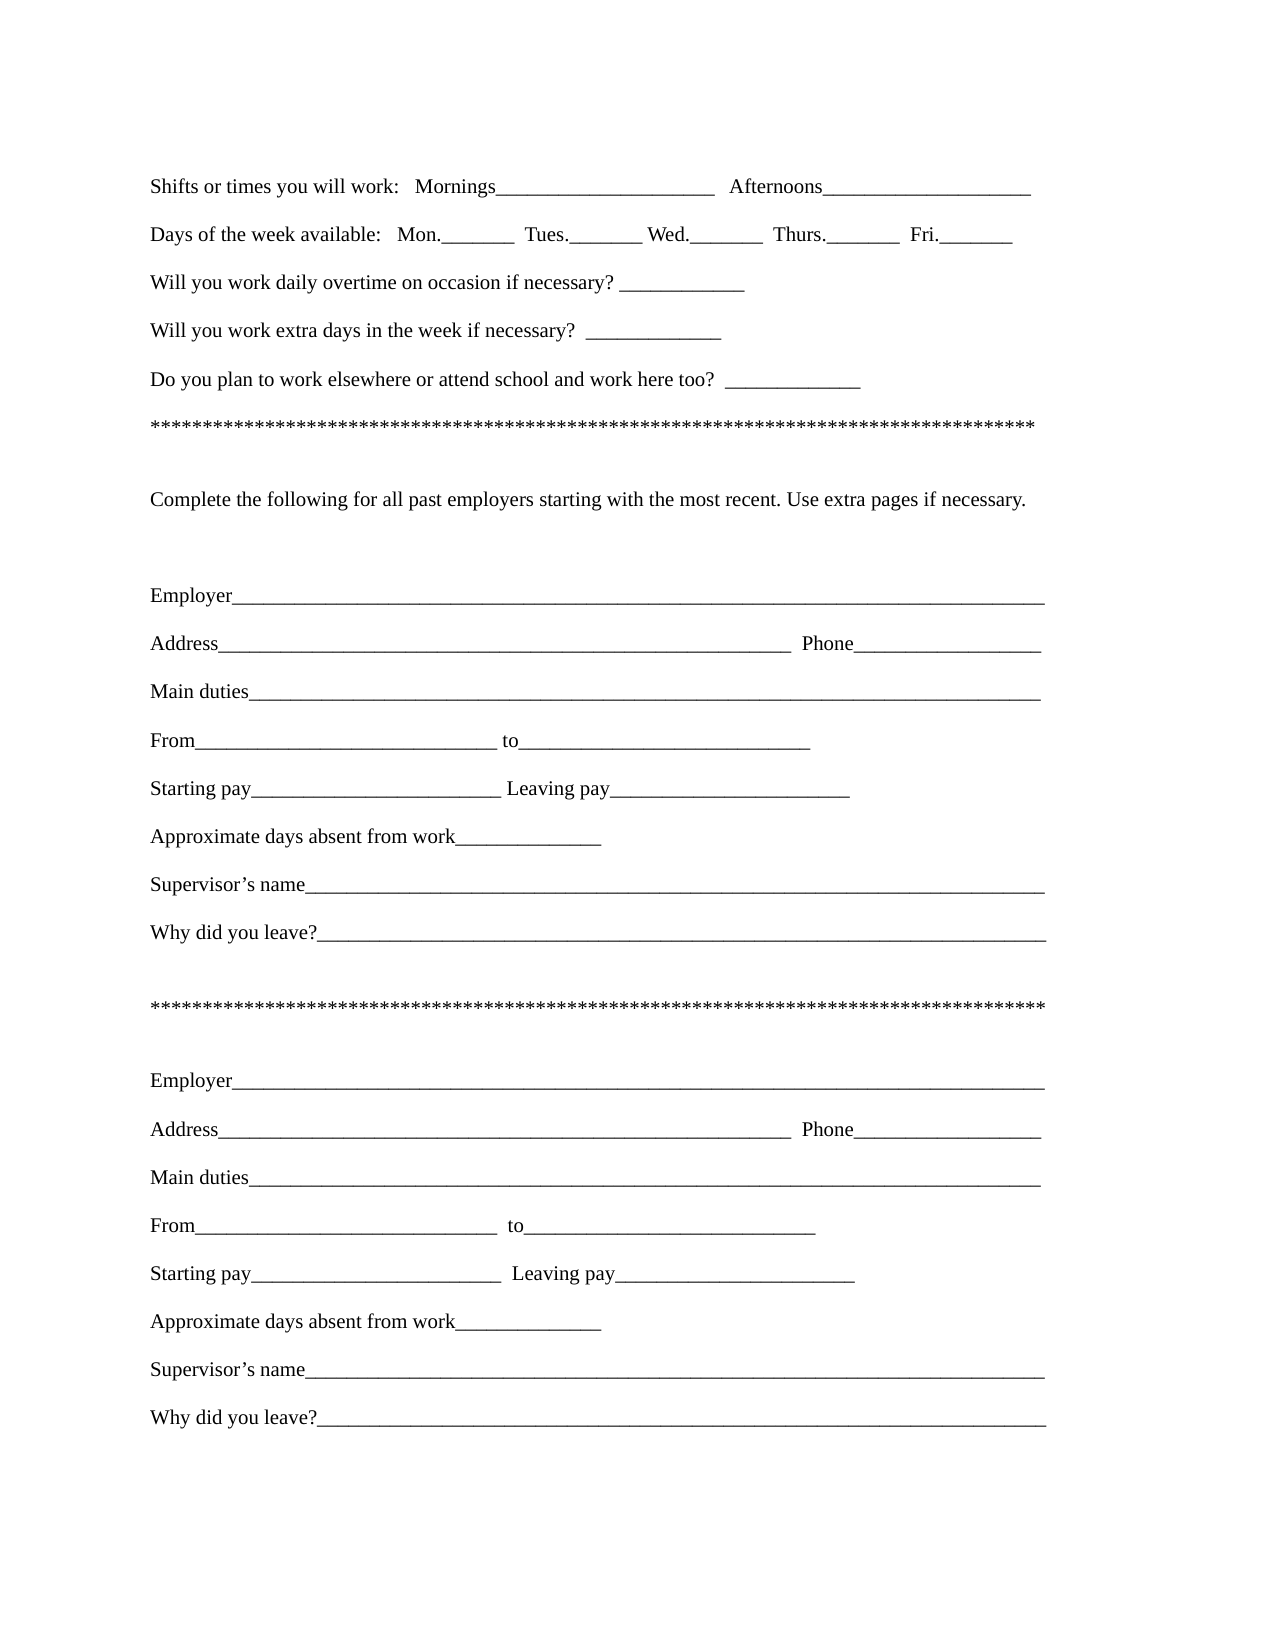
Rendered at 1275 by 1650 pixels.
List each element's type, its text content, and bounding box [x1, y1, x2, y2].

text From_____________________________ to____________________________ [150, 727, 1125, 752]
text Supervisor’s name_______________________________________________________________________ [150, 872, 1125, 896]
text Will you work extra days in the week if necessary? _____________ [150, 318, 1125, 342]
text Shifts or times you will work: Mornings_____________________ Afternoons____________________ [150, 174, 1125, 198]
text Address_______________________________________________________ Phone__________________ [150, 1116, 1125, 1141]
text Main duties____________________________________________________________________________ [150, 1164, 1125, 1189]
text Starting pay________________________ Leaving pay_______________________ [150, 1261, 1125, 1285]
text Address_______________________________________________________ Phone__________________ [150, 631, 1125, 655]
text Main duties____________________________________________________________________________ [150, 679, 1125, 703]
text Supervisor’s name_______________________________________________________________________ [150, 1357, 1125, 1381]
text Will you work daily overtime on occasion if necessary? ____________ [150, 270, 1125, 294]
text Employer______________________________________________________________________________ [150, 1068, 1125, 1092]
text Approximate days absent from work______________ [150, 1309, 1125, 1333]
text ************************************************************************************** [150, 996, 1125, 1020]
text Why did you leave?______________________________________________________________________ [150, 920, 1125, 944]
text Why did you leave?______________________________________________________________________ [150, 1405, 1125, 1429]
text Employer______________________________________________________________________________ [150, 583, 1125, 607]
text From_____________________________ to____________________________ [150, 1213, 1125, 1237]
text Complete the following for all past employers starting with the most recent. Use extra pages if necessary. [150, 487, 1125, 511]
text Approximate days absent from work______________ [150, 824, 1125, 848]
text Days of the week available: Mon._______ Tues._______ Wed._______ Thurs._______ Fri._______ [150, 222, 1125, 246]
text Starting pay________________________ Leaving pay_______________________ [150, 776, 1125, 800]
text Do you plan to work elsewhere or attend school and work here too? _____________ [150, 367, 1125, 391]
text ************************************************************************************* [150, 391, 1125, 439]
